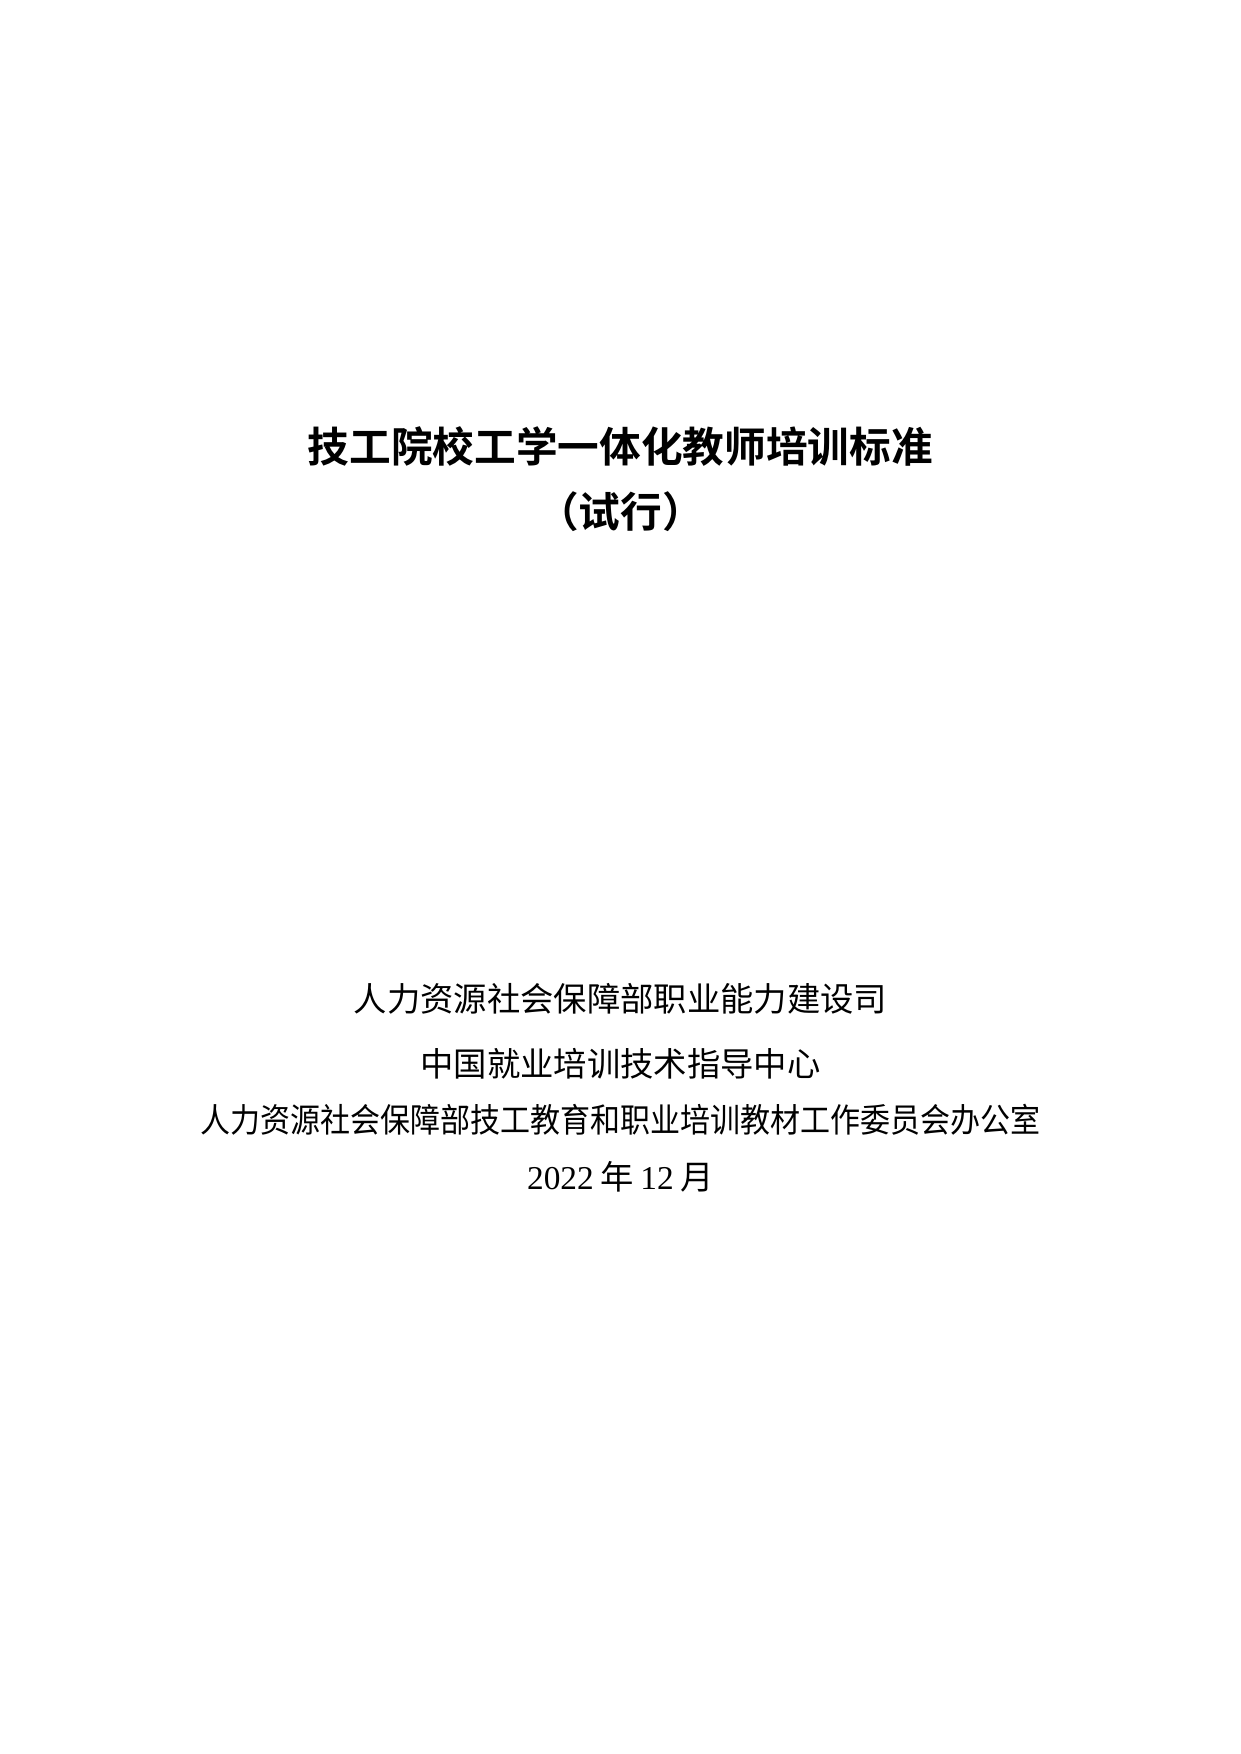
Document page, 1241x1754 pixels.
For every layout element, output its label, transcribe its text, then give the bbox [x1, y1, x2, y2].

text 技工院校工学一体化教师培训标准 [187, 412, 1053, 477]
text 中国就业培训技术指导中心 [187, 1029, 1053, 1094]
text 人力资源社会保障部技工教育和职业培训教材工作委员会办公室 [187, 1094, 1053, 1142]
text （试行） [187, 477, 1053, 542]
text 人力资源社会保障部职业能力建设司 [187, 964, 1053, 1029]
text 2022年12月 [187, 1142, 1053, 1207]
